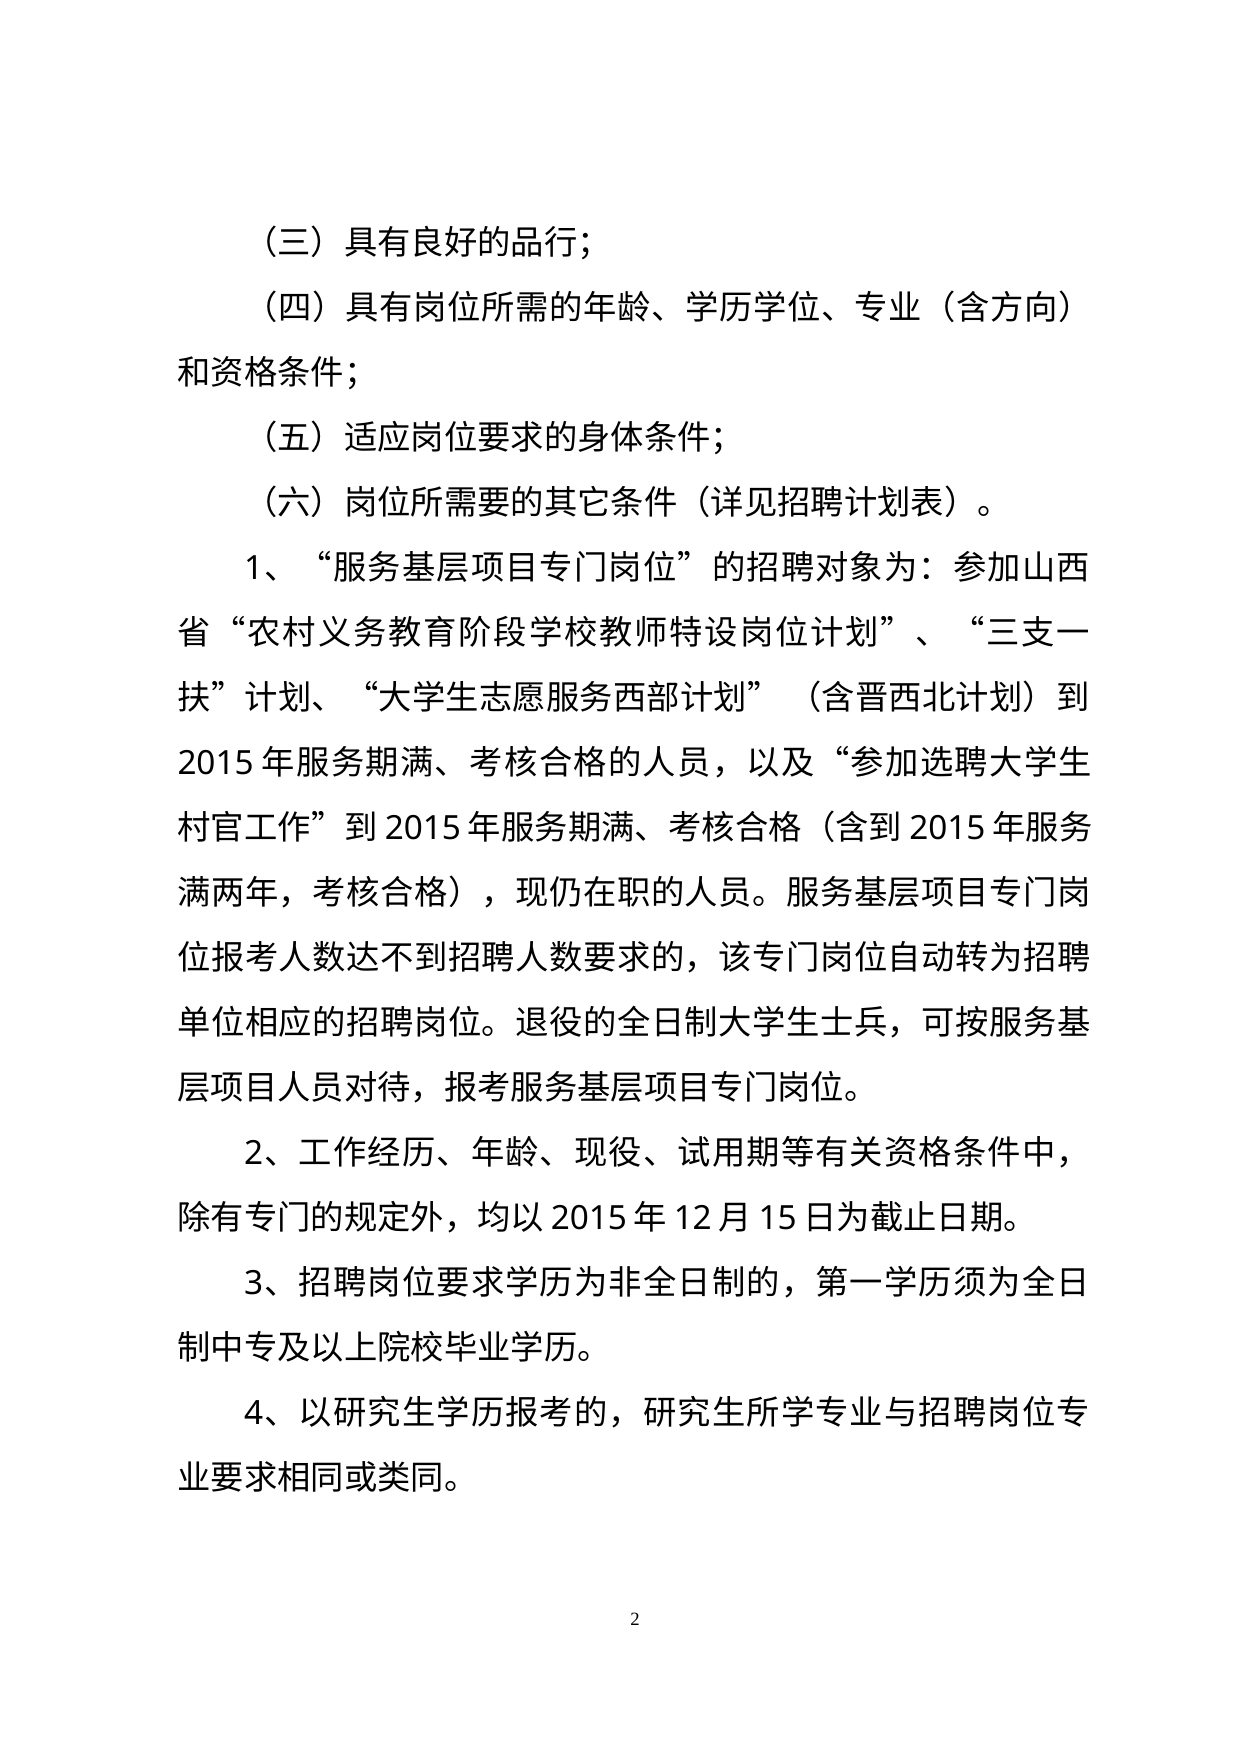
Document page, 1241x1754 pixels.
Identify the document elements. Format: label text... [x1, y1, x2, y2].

text （三）具有良好的品行； [177, 208, 1092, 273]
text 2、工作经历、年龄、现役、试用期等有关资格条件中，除有专门的规定外，均以为截止日期。 [177, 1118, 1092, 1248]
text 3、招聘岗位要求学历为非全日制的，第一学历须为全日制中专及以上院校毕业学历。 [177, 1248, 1092, 1378]
text （六）岗位所需要的其它条件（详见招聘计划表）。 [177, 468, 1092, 533]
text 4、以研究生学历报考的，研究生所学专业与招聘岗位专业要求相同或类同。 [177, 1378, 1092, 1508]
text （四）具有岗位所需的年龄、学历学位、专业（含方向）和资格条件； [177, 273, 1092, 403]
text （五）适应岗位要求的身体条件； [177, 403, 1092, 468]
text 1、“服务基层项目专门岗位”的招聘对象为：参加山西省“农村义务教育阶段学校教师特设岗位计划”、“三支一扶”计划、“大学生志愿服务西部计划” （含晋西北计划）到2015年服务期满、考核合格的人员，以及“参加选聘大学生村官工作”到2015年服务期满、考核合格（含到2015年服务满两年，考核合格），现仍在职的人员。服务基层项目专门岗位报考人数达不到招聘人数要求的，该专门岗位自动转为招聘单位相应的招聘岗位。退役的全日制大学生士兵，可按服务基层项目人员对待，报考服务基层项目专门岗位。 [177, 533, 1092, 1118]
